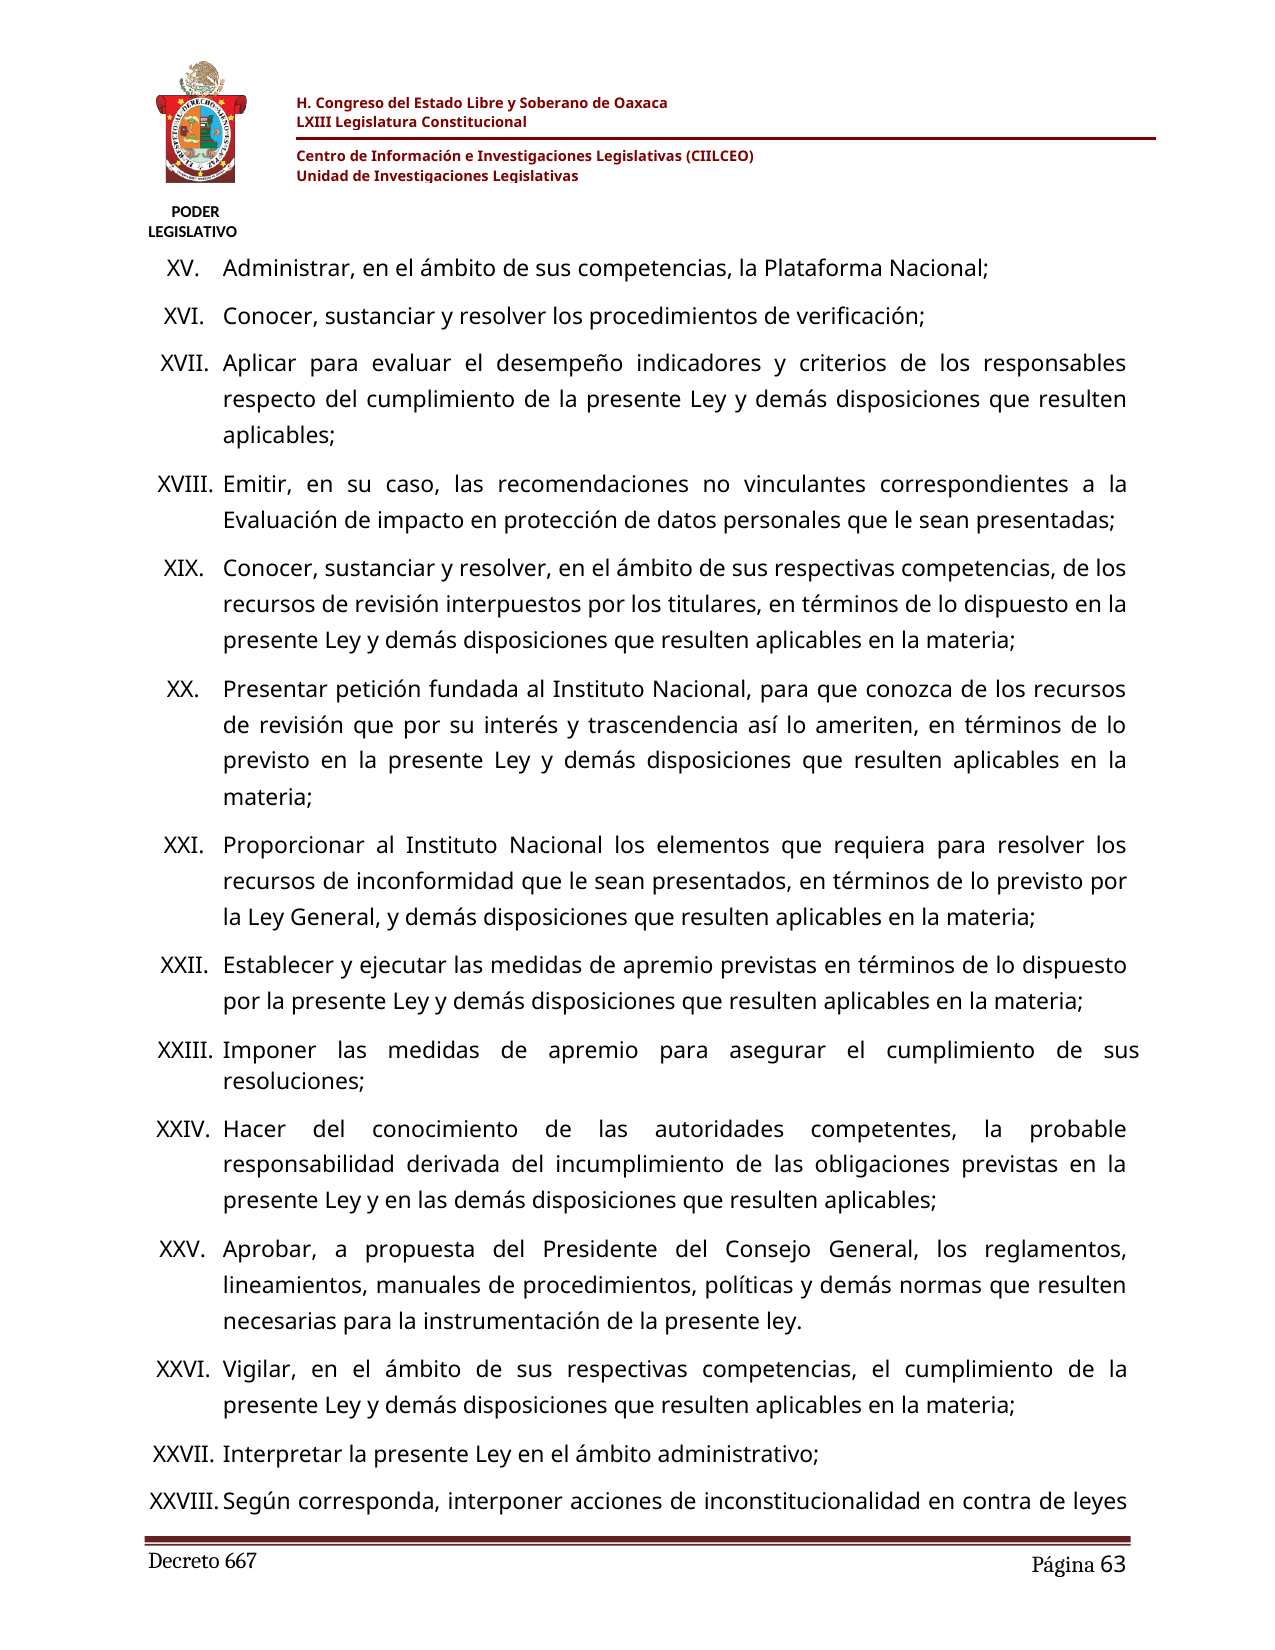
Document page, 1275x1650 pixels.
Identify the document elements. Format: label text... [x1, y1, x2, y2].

list Conocer, sustanciar y resolver, en el ámbito de sus respectivas competencias, de los recursos de revisión interpuestos por los titulares, en términos de lo dispuesto en la presente Ley y demás disposiciones que resulten aplicables en la materia; [163, 552, 1127, 655]
list Administrar, en el ámbito de sus competencias, la Plataforma Nacional; [167, 252, 1139, 283]
list Hacer del conocimiento de las autoridades competentes, la probable responsabilidad derivada del incumplimiento de las obligaciones previstas en la presente Ley y en las demás disposiciones que resulten aplicables; [156, 1112, 1127, 1216]
list Vigilar, en el ámbito de sus respectivas competencias, el cumplimiento de la presente Ley y demás disposiciones que resulten aplicables en la materia; [156, 1353, 1128, 1420]
list Conocer, sustanciar y resolver los procedimientos de verificación; [163, 300, 1139, 331]
list Interpretar la presente Ley en el ámbito administrativo; [153, 1438, 1139, 1469]
list Aplicar para evaluar el desempeño indicadores y criterios de los responsables respecto del cumplimiento de la presente Ley y demás disposiciones que resulten aplicables; [160, 347, 1128, 451]
list Imponer las medidas de apremio para asegurar el cumplimiento de sus resoluciones; [157, 1034, 1139, 1096]
list Proporcionar al Instituto Nacional los elementos que requiera para resolver los recursos de inconformidad que le sean presentados, en términos de lo previsto por la Ley General, y demás disposiciones que resulten aplicables en la materia; [163, 829, 1128, 932]
list Presentar petición fundada al Instituto Nacional, para que conozca de los recursos de revisión que por su interés y trascendencia así lo ameriten, en términos de lo previsto en la presente Ley y demás disposiciones que resulten aplicables en la materia; [167, 673, 1127, 812]
list Emitir, en su caso, las recomendaciones no vinculantes correspondientes a la Evaluación de impacto en protección de datos personales que le sean presentadas; [157, 468, 1128, 535]
list Establecer y ejecutar las medidas de apremio previstas en términos de lo dispuesto por la presente Ley y demás disposiciones que resulten aplicables en la materia; [160, 949, 1127, 1016]
picture [156, 61, 247, 183]
list Aprobar, a propuesta del Presidente del Consejo General, los reglamentos, lineamientos, manuales de procedimientos, políticas y demás normas que resulten necesarias para la instrumentación de la presente ley. [159, 1233, 1127, 1336]
